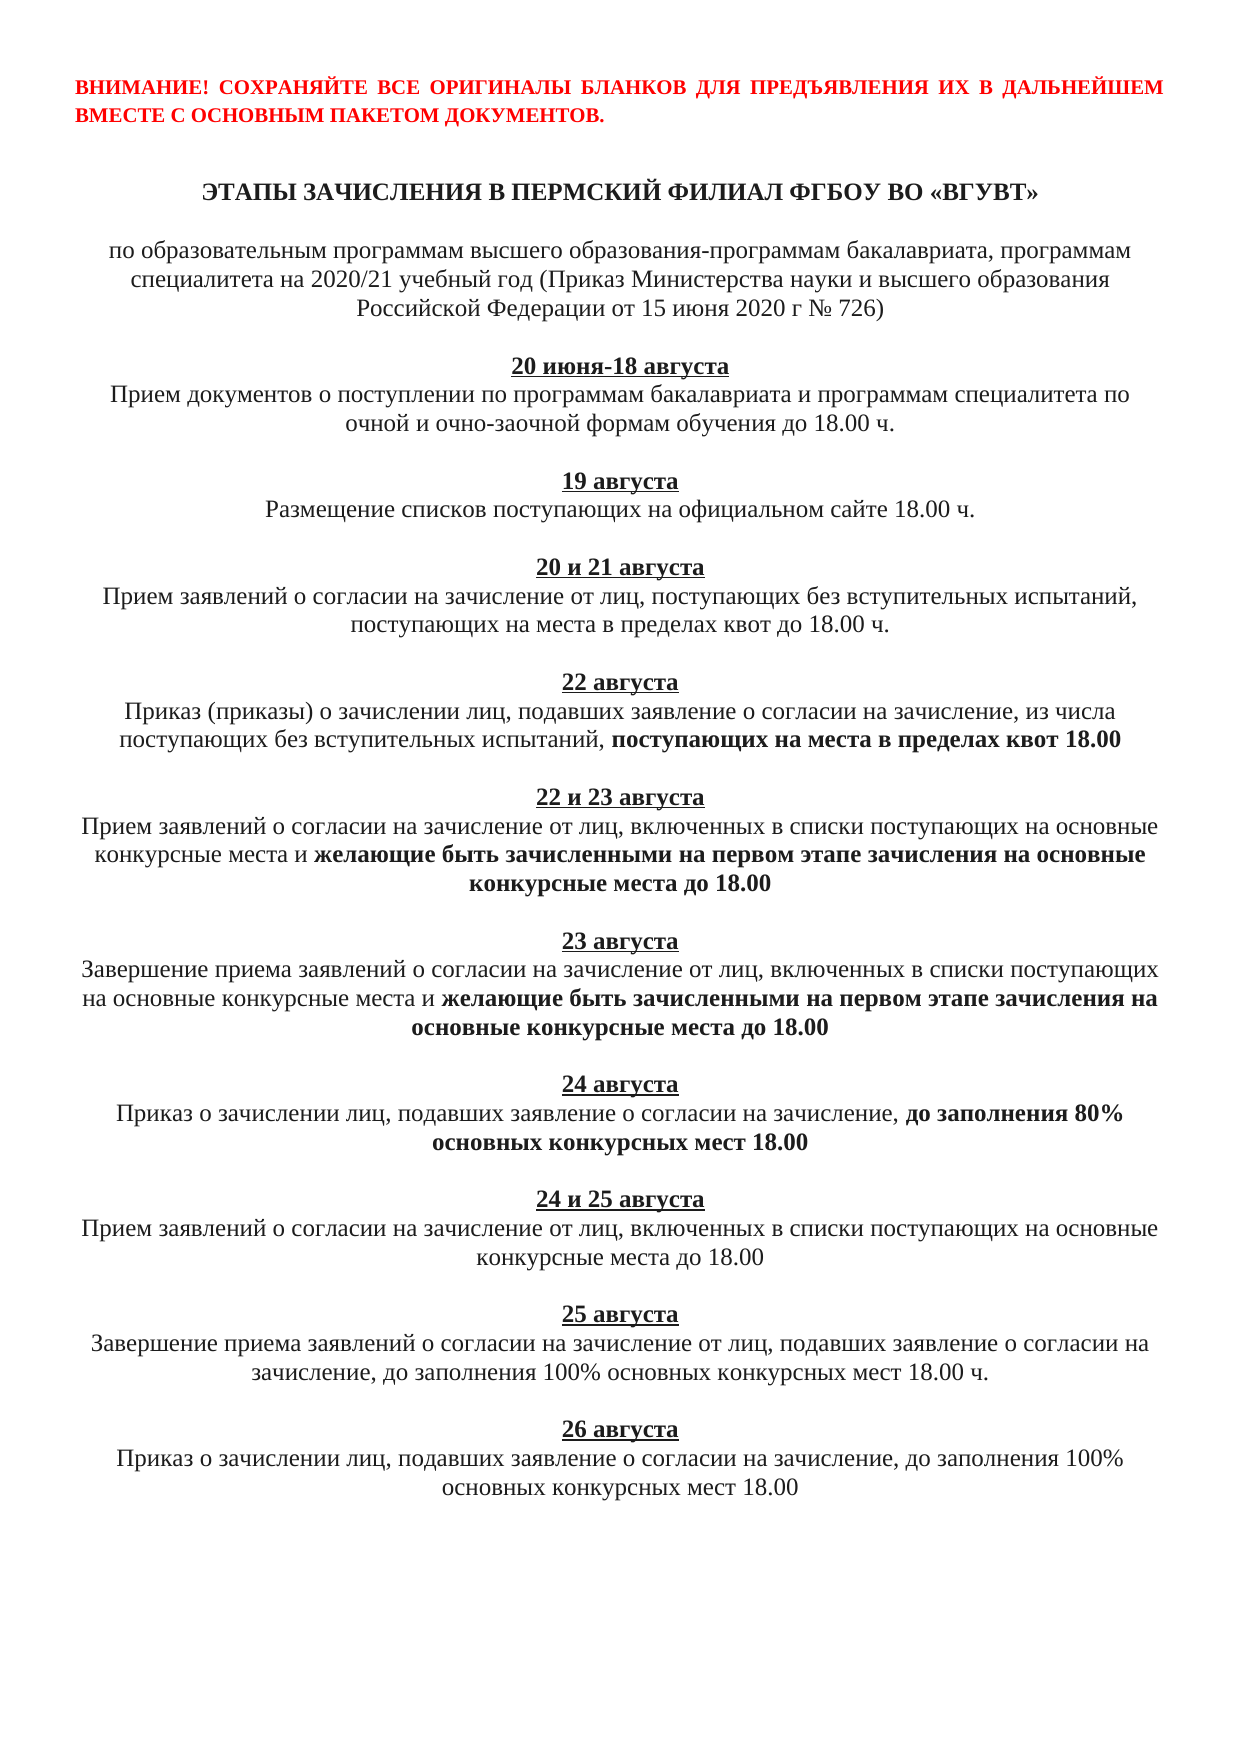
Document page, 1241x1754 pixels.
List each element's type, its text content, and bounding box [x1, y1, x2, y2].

text по образовательным программам высшего образования-программам бакалавриата, программам специалитета на 2020/21 учебный год (Приказ Министерства науки и высшего образования Российской Федерации от 15 июня 2020 г № 726) [75, 235, 1165, 322]
text 24 августа [75, 1069, 1165, 1098]
text 24 и 25 августа [75, 1184, 1165, 1213]
text Завершение приема заявлений о согласии на зачисление от лиц, включенных в списки поступающих на основные конкурсные места и желающие быть зачисленными на первом этапе зачисления на основные конкурсные места до 18.00 [75, 954, 1165, 1041]
text 20 июня-18 августа [75, 351, 1165, 379]
text 22 и 23 августа [75, 782, 1165, 811]
text Приказ о зачислении лиц, подавших заявление о согласии на зачисление, до заполнения 100% основных конкурсных мест 18.00 [75, 1443, 1165, 1501]
text 25 августа [75, 1299, 1165, 1328]
text 19 августа [75, 466, 1165, 494]
text Приказ (приказы) о зачислении лиц, подавших заявление о согласии на зачисление, из числа поступающих без вступительных испытаний, поступающих на места в пределах квот 18.00 [75, 696, 1165, 753]
text Прием заявлений о согласии на зачисление от лиц, включенных в списки поступающих на основные конкурсные места и желающие быть зачисленными на первом этапе зачисления на основные конкурсные места до 18.00 [75, 811, 1165, 897]
text Прием документов о поступлении по программам бакалавриата и программам специалитета по очной и очно-заочной формам обучения до 18.00 ч. [75, 379, 1165, 437]
text Завершение приема заявлений о согласии на зачисление от лиц, подавших заявление о согласии на зачисление, до заполнения 100% основных конкурсных мест 18.00 ч. [75, 1328, 1165, 1386]
text ЭТАПЫ ЗАЧИСЛЕНИЯ В Пермский филиал ФГБОУ ВО «ВГУВТ» [75, 159, 1165, 206]
text 23 августа [75, 926, 1165, 954]
text Размещение списков поступающих на официальном сайте 18.00 ч. [75, 494, 1165, 523]
text Приказ о зачислении лиц, подавших заявление о согласии на зачисление, до заполнения 80% основных конкурсных мест 18.00 [75, 1098, 1165, 1156]
text ВНИМАНИЕ! СОХРАНЯЙТЕ ВСЕ ОРИГИНАЛЫ БЛАНКОВ ДЛЯ ПРЕДЪЯВЛЕНИЯ ИХ В ДАЛЬНЕЙШЕМ ВМЕСТЕ С ОСНОВНЫМ ПАКЕТОМ ДОКУМЕНТОВ. [75, 99, 1165, 127]
text 20 и 21 августа [75, 552, 1165, 581]
text 22 августа [75, 667, 1165, 696]
text Прием заявлений о согласии на зачисление от лиц, включенных в списки поступающих на основные конкурсные места до 18.00 [75, 1213, 1165, 1271]
text 26 августа [75, 1414, 1165, 1443]
text Прием заявлений о согласии на зачисление от лиц, поступающих без вступительных испытаний, поступающих на места в пределах квот до 18.00 ч. [75, 581, 1165, 638]
